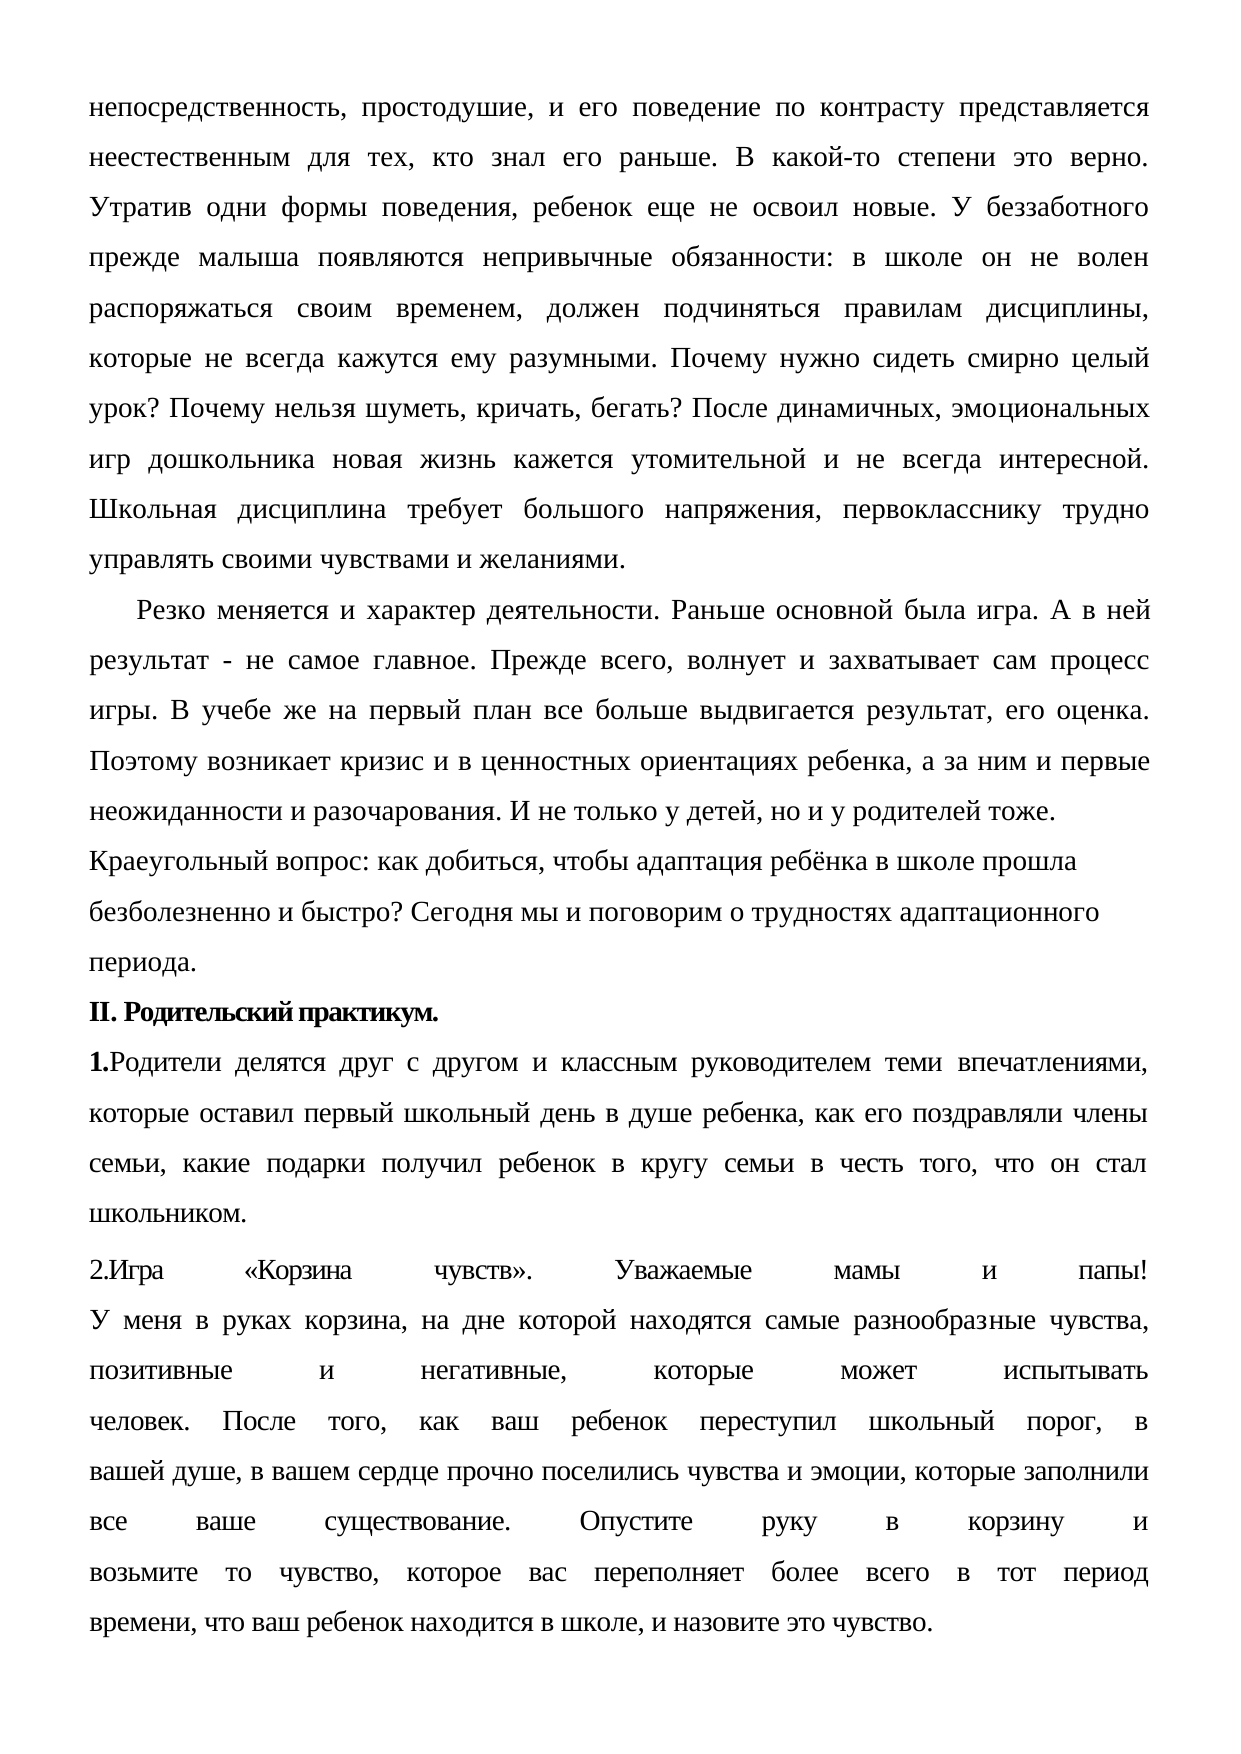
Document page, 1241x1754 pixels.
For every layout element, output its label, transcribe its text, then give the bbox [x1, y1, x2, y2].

text Резко меняется и характер деятельности. Раньше основной была игра. А в ней результат - не самое главное. Прежде всего, волнует и захватывает сам процесс игры. В учебе же на первый план все больше выдвигается результат, его оценка. Поэтому возникает кризис и в ценностных ориентациях ребенка, а за ним и первые неожиданности и разочарования. И не только у детей, но и у родителей тоже. [89, 592, 1151, 827]
text 1.Родители делятся друг с другом и классным руководителем теми впечатлениями, которые оставил первый школьный день в душе ребенка, как его поздравляли члены семьи, какие подарки получил ребенок в кругу семьи в честь того, что он стал школьником. [89, 1044, 1148, 1229]
text 2.Игра «Корзина чувств». Уважаемые мамы и папы! У меня в руках корзина, на дне которой находятся самые разнообразные чувства, позитивные и негативные, которые может испытывать человек. После того, как ваш ребенок переступил школьный порог, в вашей душе, в вашем сердце прочно поселились чувства и эмоции, которые заполнили все ваше существование. Опустите руку в корзину и возьмите то чувство, которое вас переполняет более всего в тот период времени, что ваш ребенок находится в школе, и назовите это чувство. [89, 1252, 1149, 1638]
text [89, 89, 1150, 575]
text II. Родительский практикум. [89, 994, 1148, 1028]
text Краеугольный вопрос: как добиться, чтобы адаптация ребёнка в школе прошла безболезненно и быстро? Сегодня мы и поговорим о трудностях адаптационного периода. [89, 843, 1152, 977]
